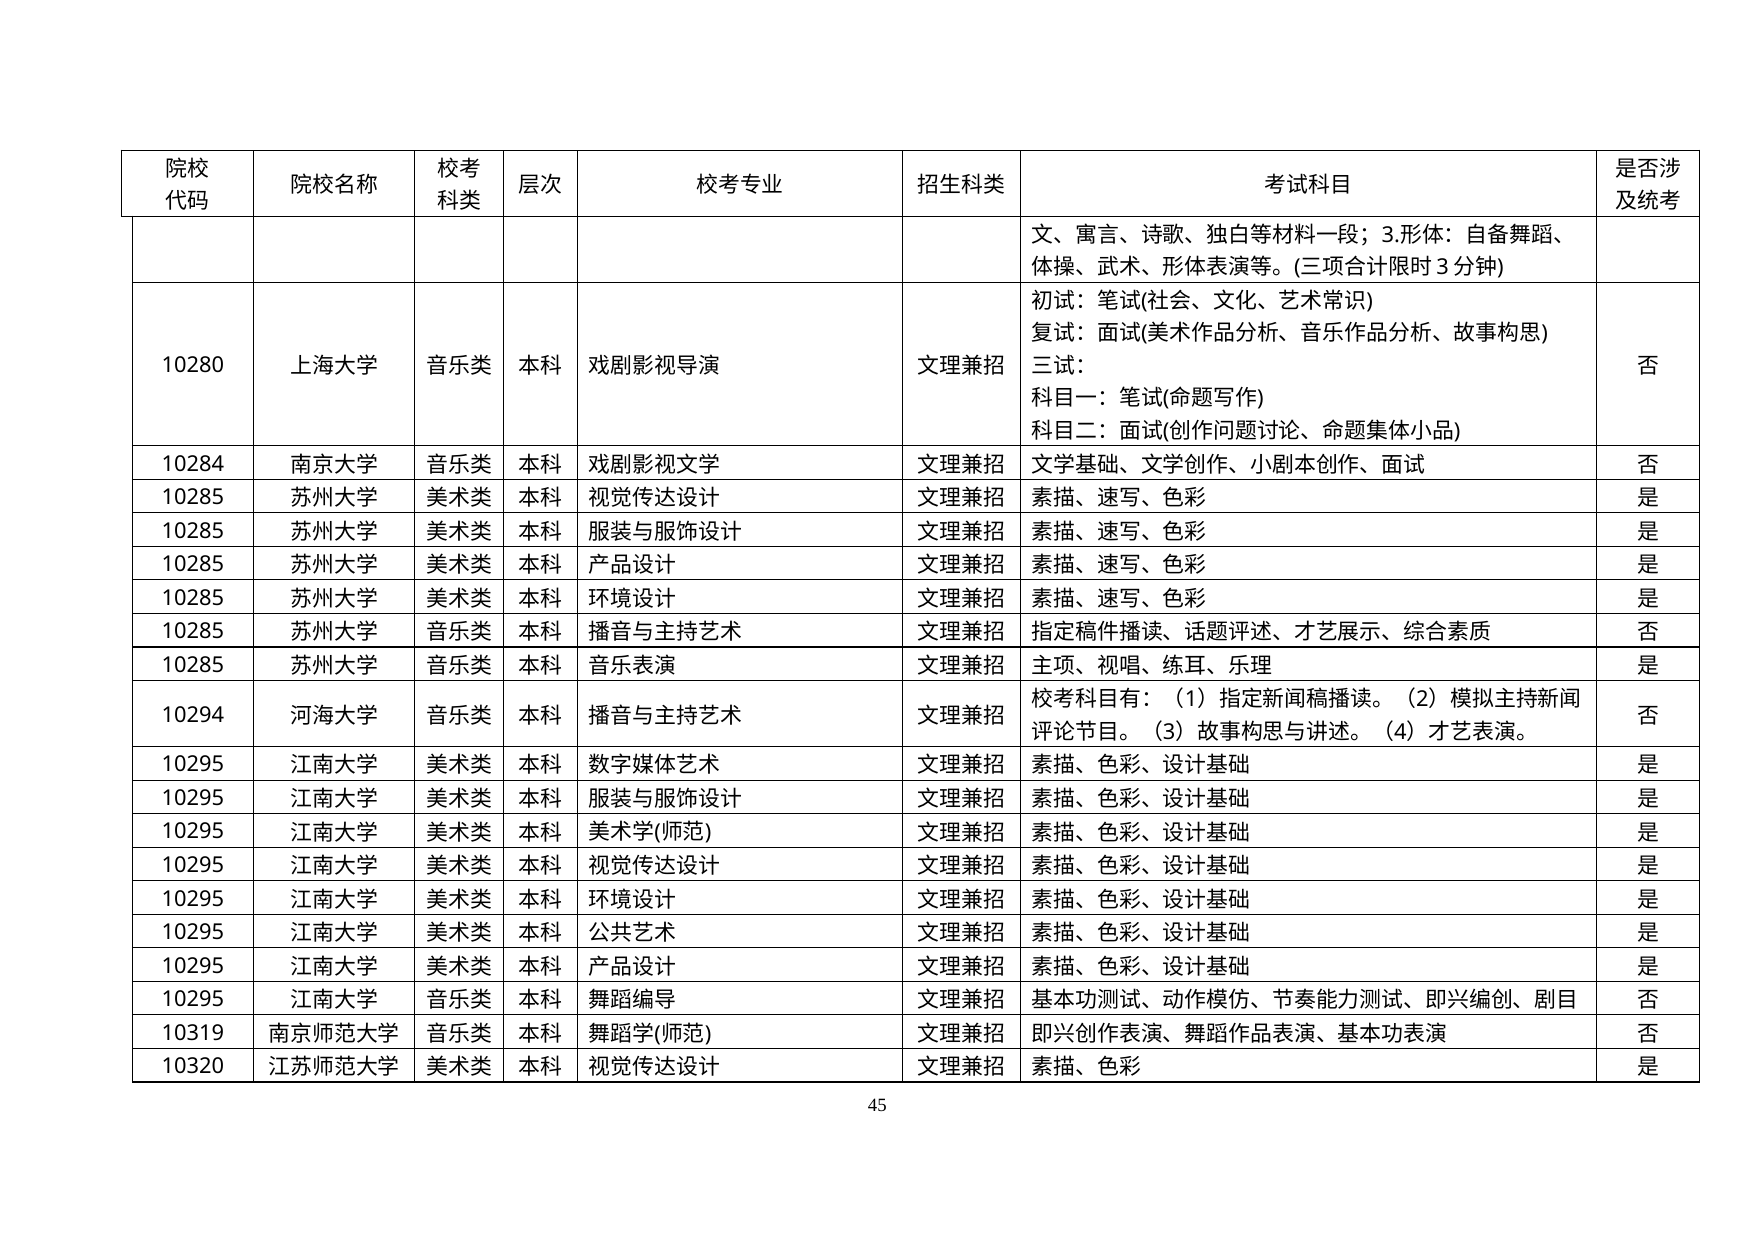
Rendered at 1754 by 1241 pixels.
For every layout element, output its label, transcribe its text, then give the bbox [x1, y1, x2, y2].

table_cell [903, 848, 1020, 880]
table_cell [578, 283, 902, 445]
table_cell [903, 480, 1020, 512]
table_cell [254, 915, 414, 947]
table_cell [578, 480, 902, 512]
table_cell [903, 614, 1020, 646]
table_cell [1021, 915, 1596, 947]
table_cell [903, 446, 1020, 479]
table_header 考试科目 [1021, 151, 1596, 216]
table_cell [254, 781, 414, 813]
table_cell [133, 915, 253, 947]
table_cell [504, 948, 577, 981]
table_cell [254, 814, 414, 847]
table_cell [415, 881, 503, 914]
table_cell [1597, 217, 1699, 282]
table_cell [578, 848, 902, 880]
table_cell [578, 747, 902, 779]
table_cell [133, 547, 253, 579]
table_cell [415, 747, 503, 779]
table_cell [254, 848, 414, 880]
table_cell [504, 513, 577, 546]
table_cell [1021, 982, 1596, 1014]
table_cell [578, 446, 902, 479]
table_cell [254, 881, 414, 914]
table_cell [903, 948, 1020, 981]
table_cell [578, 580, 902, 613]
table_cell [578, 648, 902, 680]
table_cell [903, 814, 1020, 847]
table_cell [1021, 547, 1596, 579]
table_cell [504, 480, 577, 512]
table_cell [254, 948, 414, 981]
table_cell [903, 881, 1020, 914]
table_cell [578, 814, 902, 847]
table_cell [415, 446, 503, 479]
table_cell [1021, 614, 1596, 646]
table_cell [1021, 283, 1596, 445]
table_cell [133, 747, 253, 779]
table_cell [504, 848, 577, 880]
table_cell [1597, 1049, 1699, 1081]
table_header 院校名称 [254, 151, 414, 216]
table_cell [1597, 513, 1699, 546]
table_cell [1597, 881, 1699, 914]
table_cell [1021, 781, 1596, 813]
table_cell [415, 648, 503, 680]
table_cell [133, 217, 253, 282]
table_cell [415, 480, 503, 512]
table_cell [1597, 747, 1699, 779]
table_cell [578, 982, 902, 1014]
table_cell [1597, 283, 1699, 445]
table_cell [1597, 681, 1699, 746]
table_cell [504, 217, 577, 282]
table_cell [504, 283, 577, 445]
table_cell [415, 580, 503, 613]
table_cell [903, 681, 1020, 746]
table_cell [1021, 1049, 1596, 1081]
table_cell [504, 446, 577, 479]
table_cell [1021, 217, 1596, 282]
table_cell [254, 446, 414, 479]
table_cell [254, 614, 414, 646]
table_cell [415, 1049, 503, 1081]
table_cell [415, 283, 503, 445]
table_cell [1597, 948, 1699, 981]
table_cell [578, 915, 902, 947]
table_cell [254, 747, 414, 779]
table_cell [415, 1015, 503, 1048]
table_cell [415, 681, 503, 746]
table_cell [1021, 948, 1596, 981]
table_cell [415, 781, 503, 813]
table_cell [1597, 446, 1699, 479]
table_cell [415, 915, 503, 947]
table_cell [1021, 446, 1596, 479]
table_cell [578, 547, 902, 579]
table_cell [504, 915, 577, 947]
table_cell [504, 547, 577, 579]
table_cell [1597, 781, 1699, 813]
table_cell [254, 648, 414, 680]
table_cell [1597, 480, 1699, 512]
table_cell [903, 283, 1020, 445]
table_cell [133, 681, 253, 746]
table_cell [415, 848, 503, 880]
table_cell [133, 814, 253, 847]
table_header 是否涉 及统考 [1597, 151, 1699, 216]
table_header 院校 代码 [122, 151, 253, 216]
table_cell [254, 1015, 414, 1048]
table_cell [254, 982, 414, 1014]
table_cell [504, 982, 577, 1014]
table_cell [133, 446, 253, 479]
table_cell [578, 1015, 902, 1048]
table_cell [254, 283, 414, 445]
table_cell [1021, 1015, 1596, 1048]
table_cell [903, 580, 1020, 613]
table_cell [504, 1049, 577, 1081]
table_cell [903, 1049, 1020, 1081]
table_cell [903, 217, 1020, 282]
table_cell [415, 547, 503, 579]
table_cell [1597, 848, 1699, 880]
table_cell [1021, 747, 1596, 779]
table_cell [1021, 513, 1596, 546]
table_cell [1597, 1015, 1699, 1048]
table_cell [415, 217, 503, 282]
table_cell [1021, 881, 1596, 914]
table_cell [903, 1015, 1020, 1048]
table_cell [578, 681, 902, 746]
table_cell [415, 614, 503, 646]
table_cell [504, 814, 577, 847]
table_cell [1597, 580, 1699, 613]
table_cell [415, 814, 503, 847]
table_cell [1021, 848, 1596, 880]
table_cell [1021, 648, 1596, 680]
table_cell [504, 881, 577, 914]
table_header 校考专业 [578, 151, 902, 216]
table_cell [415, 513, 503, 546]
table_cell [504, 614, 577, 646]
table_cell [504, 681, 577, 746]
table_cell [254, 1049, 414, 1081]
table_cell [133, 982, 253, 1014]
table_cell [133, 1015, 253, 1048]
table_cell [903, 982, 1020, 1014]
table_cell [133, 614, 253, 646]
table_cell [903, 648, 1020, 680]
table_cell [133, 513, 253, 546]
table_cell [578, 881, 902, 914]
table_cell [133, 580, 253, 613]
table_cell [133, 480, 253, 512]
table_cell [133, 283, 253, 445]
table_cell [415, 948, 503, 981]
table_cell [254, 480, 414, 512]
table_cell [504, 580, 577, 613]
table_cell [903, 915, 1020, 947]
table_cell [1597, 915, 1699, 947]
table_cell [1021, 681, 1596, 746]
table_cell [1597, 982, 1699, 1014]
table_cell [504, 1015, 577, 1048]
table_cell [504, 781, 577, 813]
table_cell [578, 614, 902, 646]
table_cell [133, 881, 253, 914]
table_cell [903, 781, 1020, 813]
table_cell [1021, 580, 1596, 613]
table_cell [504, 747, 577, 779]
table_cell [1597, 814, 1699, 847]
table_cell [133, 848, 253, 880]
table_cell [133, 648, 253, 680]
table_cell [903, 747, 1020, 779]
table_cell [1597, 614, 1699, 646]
table_header 校考 科类 [415, 151, 503, 216]
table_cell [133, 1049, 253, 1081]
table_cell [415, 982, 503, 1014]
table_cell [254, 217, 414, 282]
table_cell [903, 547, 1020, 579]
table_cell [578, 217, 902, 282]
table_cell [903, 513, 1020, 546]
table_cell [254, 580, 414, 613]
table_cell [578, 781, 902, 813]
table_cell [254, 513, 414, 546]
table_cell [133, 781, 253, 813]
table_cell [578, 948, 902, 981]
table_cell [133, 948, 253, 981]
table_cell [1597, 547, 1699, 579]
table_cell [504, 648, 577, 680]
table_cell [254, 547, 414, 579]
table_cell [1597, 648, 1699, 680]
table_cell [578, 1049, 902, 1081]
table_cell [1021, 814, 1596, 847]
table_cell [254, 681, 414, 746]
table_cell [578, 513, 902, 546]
table_header 招生科类 [903, 151, 1020, 216]
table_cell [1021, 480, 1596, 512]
table_header 层次 [504, 151, 577, 216]
